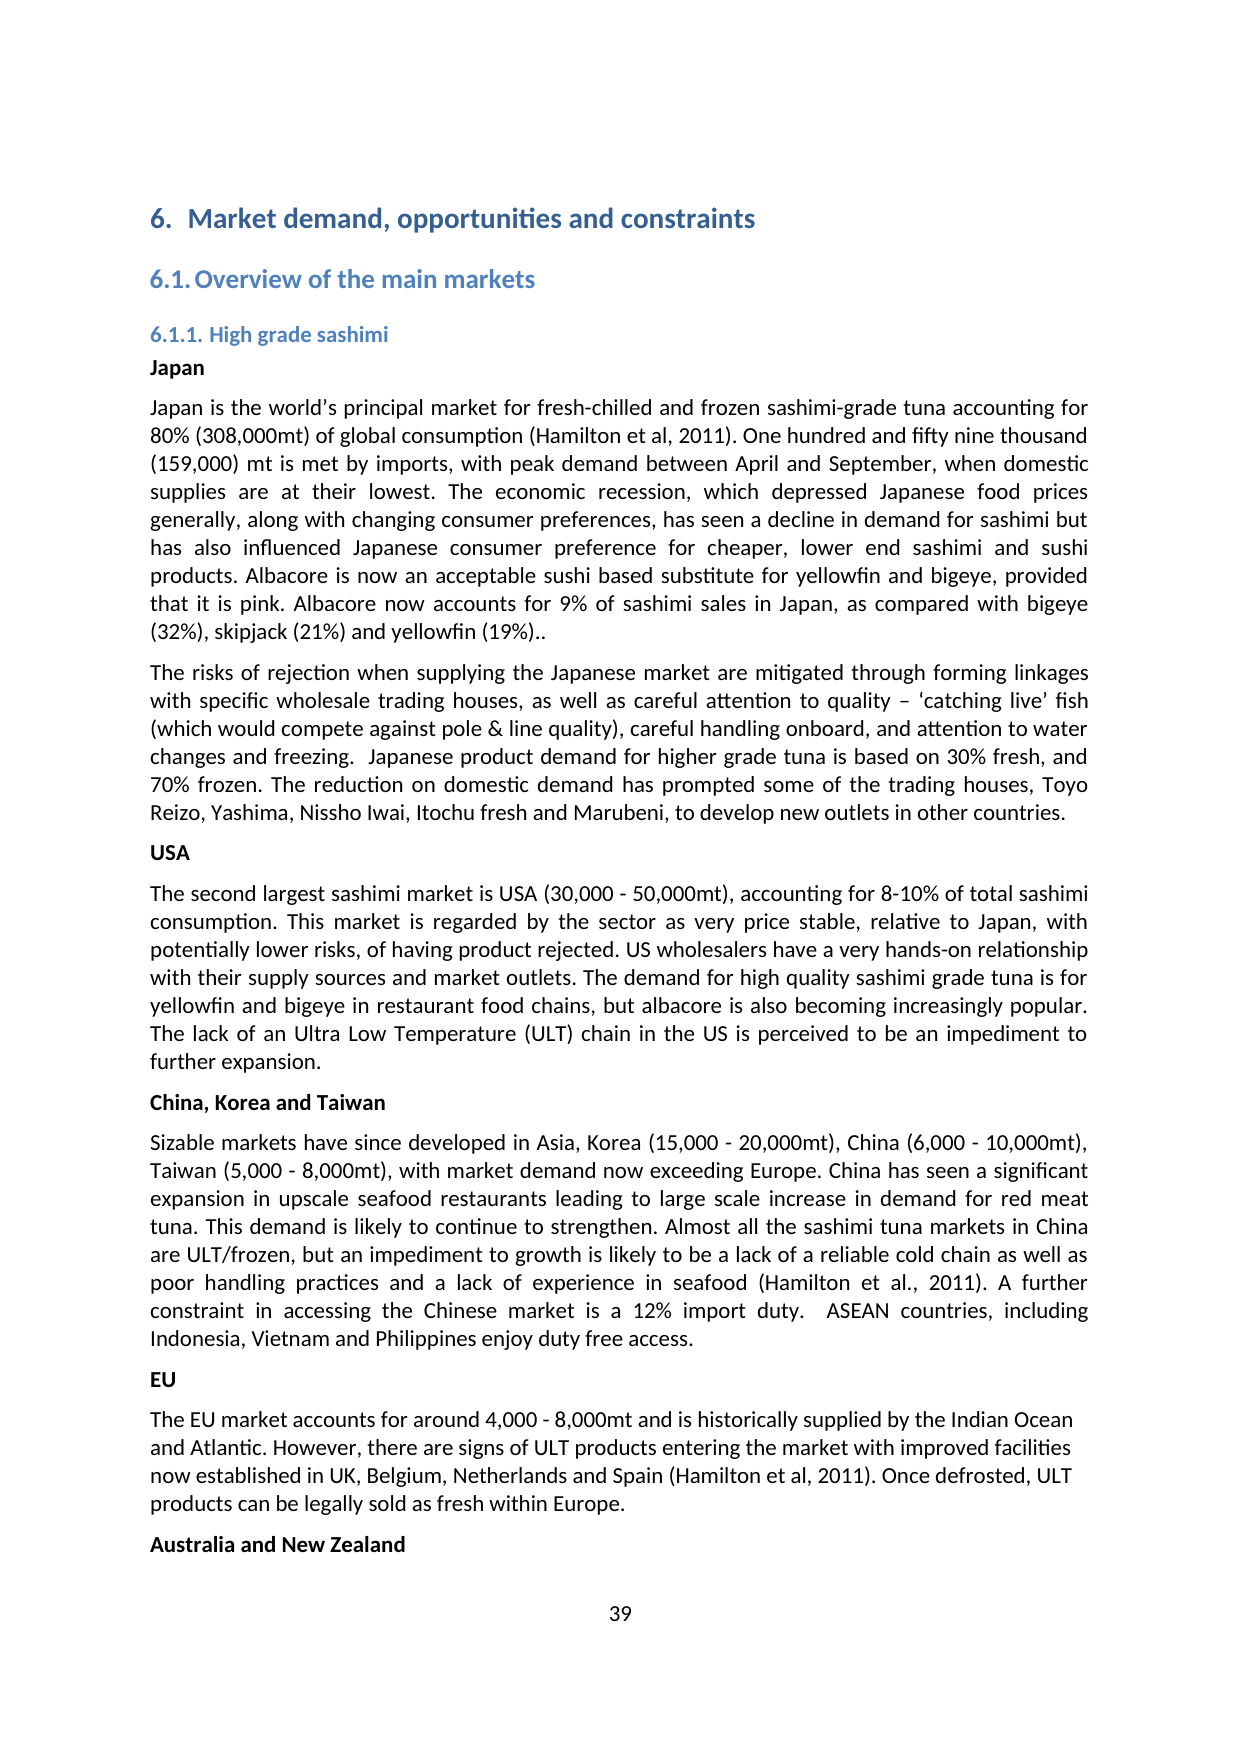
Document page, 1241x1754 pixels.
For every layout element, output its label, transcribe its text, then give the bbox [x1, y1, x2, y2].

text The risks of rejection when supplying the Japanese market are mitigated through forming linkages with specific wholesale trading houses, as well as careful attention to quality – ‘catching live’ fish (which would compete against pole & line quality), careful handling onboard, and attention to water changes and freezing. Japanese product demand for higher grade tuna is based on 30% fresh, and 70% frozen. The reduction on domestic demand has prompted some of the trading houses, Toyo Reizo, Yashima, Nissho Iwai, Itochu fresh and Marubeni, to develop new outlets in other countries. [150, 658, 1090, 826]
subtitle Overview of the main markets [149, 262, 1090, 295]
text Japan [150, 353, 1090, 381]
text Japan is the world’s principal market for fresh-chilled and frozen sashimi-grade tuna accounting for 80% (308,000mt) of global consumption (Hamilton et al, 2011). One hundred and fifty nine thousand (159,000) mt is met by imports, with peak demand between April and September, when domestic supplies are at their lowest. The economic recession, which depressed Japanese food prices generally, along with changing consumer preferences, has seen a decline in demand for sashimi but has also influenced Japanese consumer preference for cheaper, lower end sashimi and sushi products. Albacore is now an acceptable sushi based substitute for yellowfin and bigeye, provided that it is pink. Albacore now accounts for 9% of sashimi sales in Japan, as compared with bigeye (32%), skipjack (21%) and yellowfin (19%).. [150, 393, 1090, 645]
subtitle Market demand, opportunities and constraints [150, 200, 1090, 236]
text The EU market accounts for around 4,000 - 8,000mt and is historically supplied by the Indian Ocean and Atlantic. However, there are signs of ULT products entering the market with improved facilities now established in UK, Belgium, Netherlands and Spain (Hamilton et al, 2011). Once defrosted, ULT products can be legally sold as fresh within Europe. [150, 1405, 1090, 1517]
text EU [150, 1365, 1090, 1393]
text USA [150, 838, 1090, 867]
subtitle High grade sashimi [150, 321, 1090, 348]
text China, Korea and Taiwan [150, 1088, 1090, 1116]
text The second largest sashimi market is USA (30,000 - 50,000mt), accounting for 8-10% of total sashimi consumption. This market is regarded by the sector as very price stable, relative to Japan, with potentially lower risks, of having product rejected. US wholesalers have a very hands-on relationship with their supply sources and market outlets. The demand for high quality sashimi grade tuna is for yellowfin and bigeye in restaurant food chains, but albacore is also becoming increasingly popular. The lack of an Ultra Low Temperature (ULT) chain in the US is perceived to be an impediment to further expansion. [150, 879, 1090, 1075]
text Sizable markets have since developed in Asia, Korea (15,000 - 20,000mt), China (6,000 - 10,000mt), Taiwan (5,000 - 8,000mt), with market demand now exceeding Europe. China has seen a significant expansion in upscale seafood restaurants leading to large scale increase in demand for red meat tuna. This demand is likely to continue to strengthen. Almost all the sashimi tuna markets in China are ULT/frozen, but an impediment to growth is likely to be a lack of a reliable cold chain as well as poor handling practices and a lack of experience in seafood (Hamilton et al., 2011). A further constraint in accessing the Chinese market is a 12% import duty. ASEAN countries, including Indonesia, Vietnam and Philippines enjoy duty free access. [150, 1128, 1090, 1352]
text Australia and New Zealand [150, 1530, 1090, 1558]
